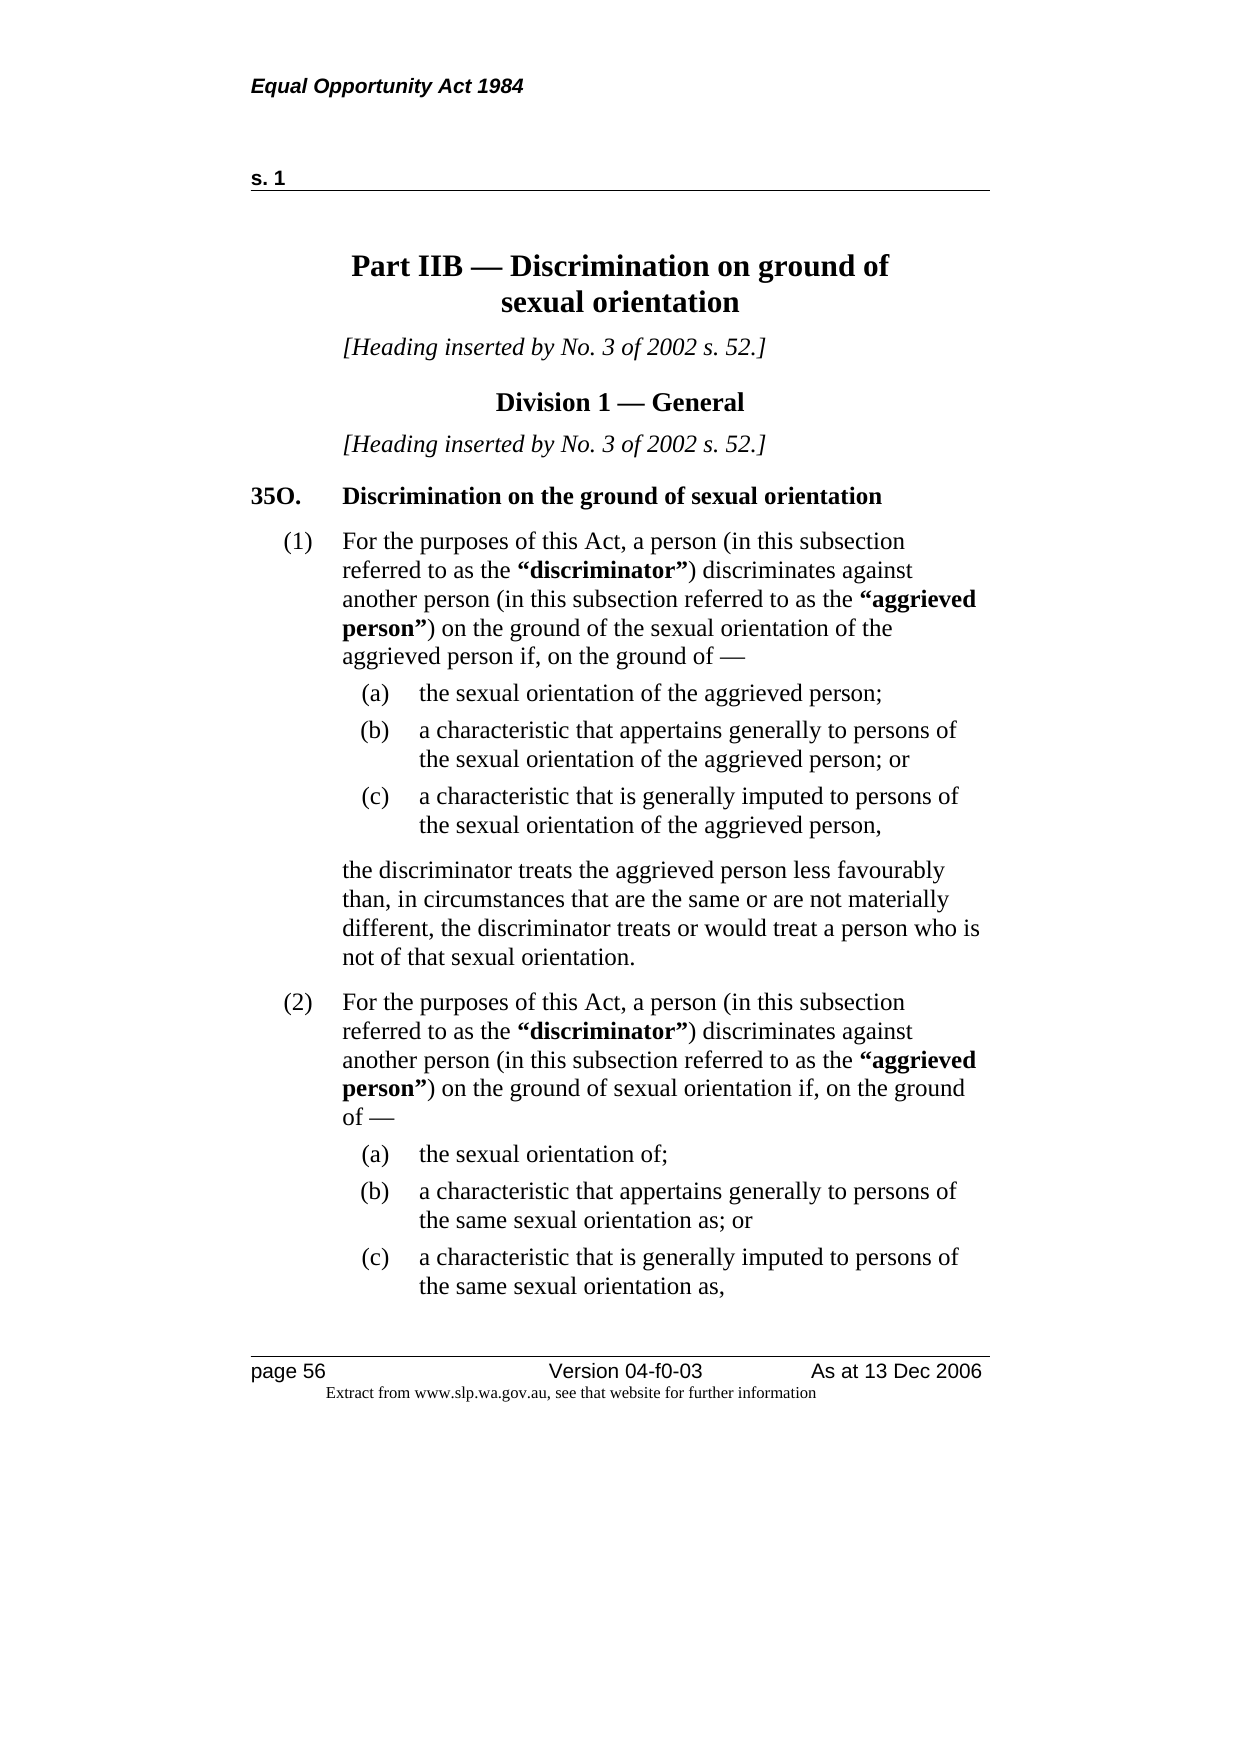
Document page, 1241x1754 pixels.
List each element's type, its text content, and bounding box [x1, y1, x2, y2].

text (2) For the purposes of this Act, a person (in this subsection referred to as the “discriminator”) discriminates against another person (in this subsection referred to as the “aggrieved person”) on the ground of sexual orientation if, on the ground of — [251, 987, 990, 1131]
subtitle Division 1 — General [251, 386, 990, 417]
text the discriminator treats the aggrieved person less favourably than, in circumstances that are the same or are not materially different, the discriminator treats or would treat a person who is not of that sexual orientation. [251, 856, 990, 971]
text (c) a characteristic that is generally imputed to persons of the sexual orientation of the aggrieved person, [251, 781, 990, 839]
text (a) the sexual orientation of the aggrieved person; [251, 678, 990, 707]
subtitle [Heading inserted by No. 3 of 2002 s. 52.] [252, 332, 990, 361]
subtitle [Heading inserted by No. 3 of 2002 s. 52.] [252, 429, 990, 458]
text (b) a characteristic that appertains generally to persons of the sexual orientation of the aggrieved person; or [251, 716, 990, 773]
text (c) a characteristic that is generally imputed to persons of the same sexual orientation as, [251, 1242, 990, 1300]
text (b) a characteristic that appertains generally to persons of the same sexual orientation as; or [251, 1176, 990, 1234]
text (a) the sexual orientation of; [251, 1139, 990, 1168]
subtitle Part IIB — Discrimination on ground of sexual orientation [251, 247, 990, 319]
text (1) For the purposes of this Act, a person (in this subsection referred to as the “discriminator”) discriminates against another person (in this subsection referred to as the “aggrieved person”) on the ground of the sexual orientation of the aggrieved person if, on the ground of — [251, 526, 990, 670]
subtitle 35O. Discrimination on the ground of sexual orientation [251, 481, 990, 510]
